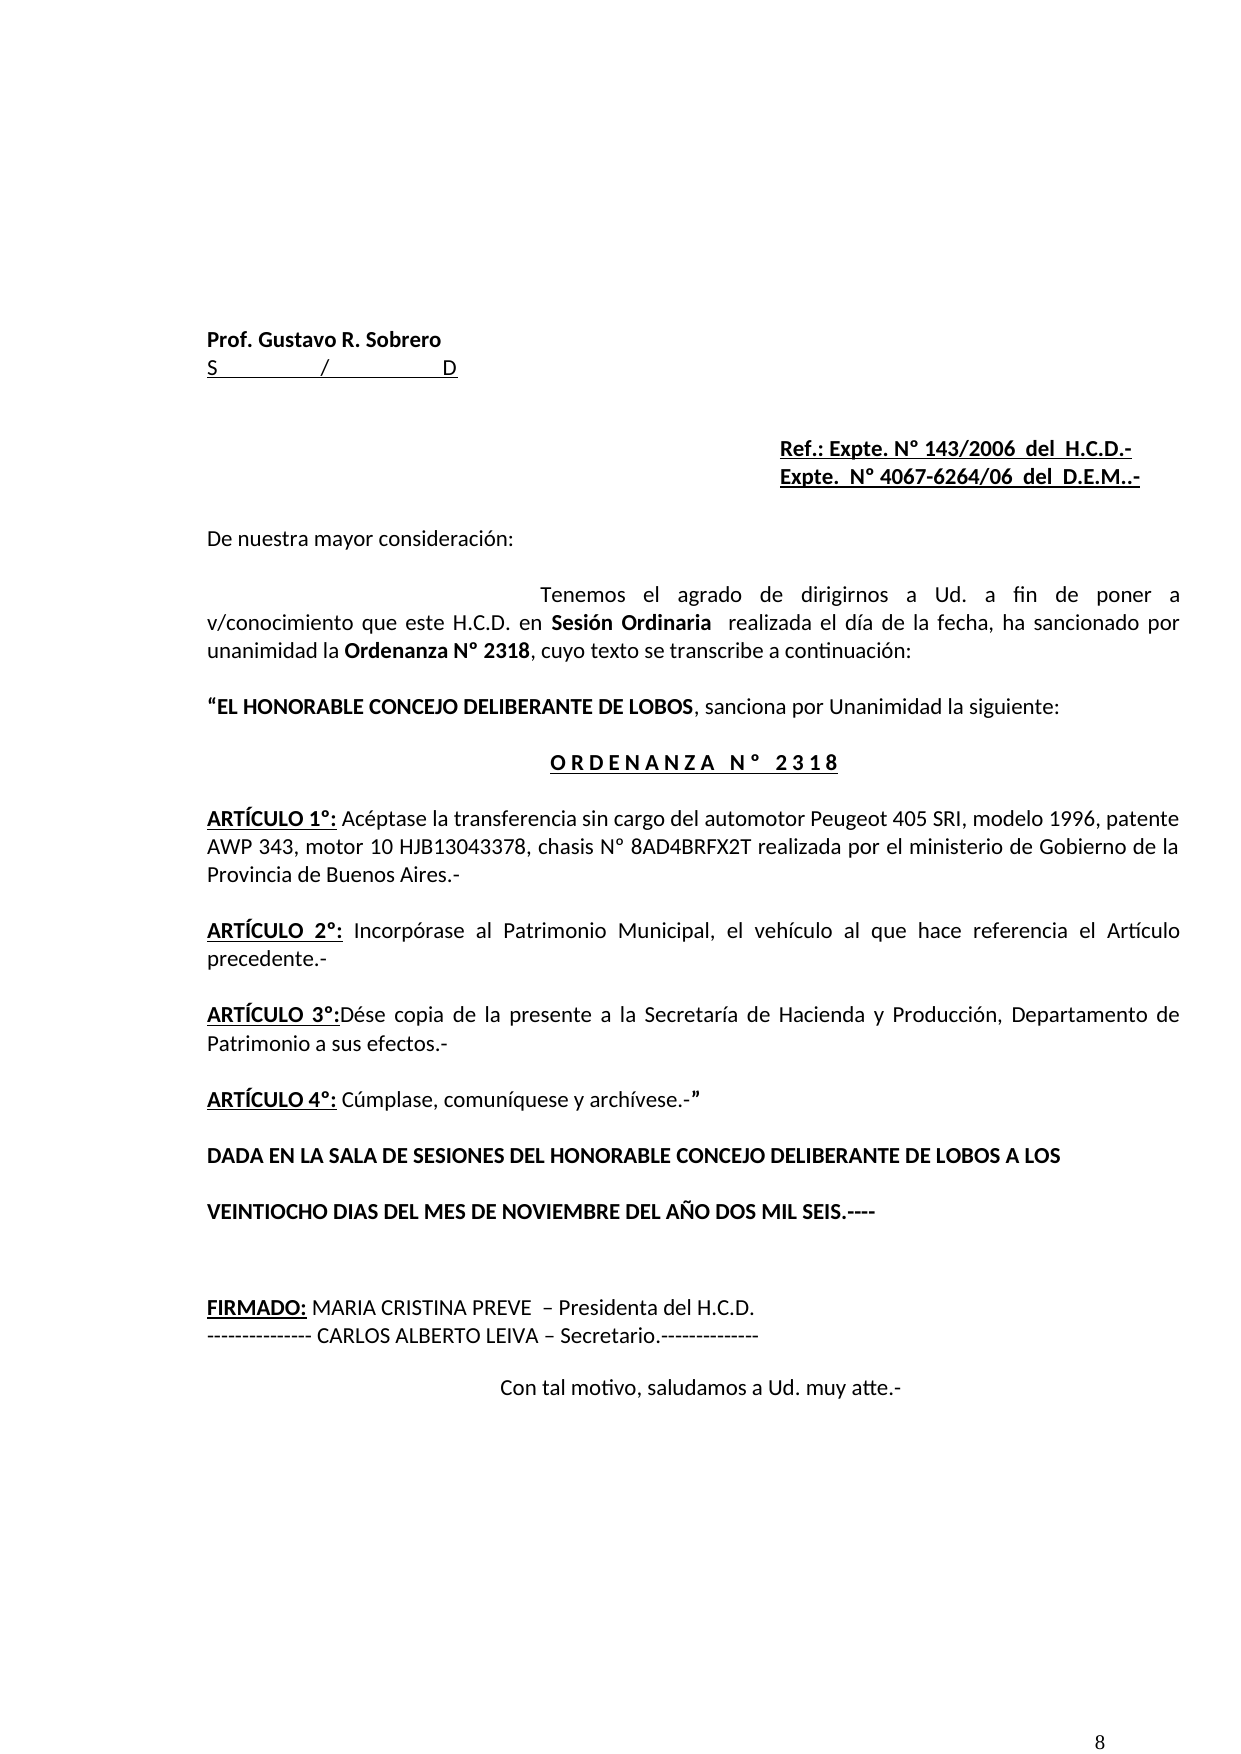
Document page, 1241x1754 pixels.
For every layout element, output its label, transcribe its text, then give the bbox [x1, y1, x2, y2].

text De nuestra mayor consideración: [207, 524, 1181, 552]
text Con tal motivo, saludamos a Ud. muy atte.- [207, 1373, 1181, 1401]
title O R D E N A N Z A N º 2 3 1 8 [207, 748, 1181, 776]
text ARTÍCULO 4º: Cúmplase, comuníquese y archívese.-” [207, 1085, 1181, 1113]
text --------------- CARLOS ALBERTO LEIVA – Secretario.-------------- [207, 1321, 1181, 1349]
text FIRMADO: MARIA CRISTINA PREVE – Presidenta del H.C.D. [207, 1293, 1181, 1321]
text Prof. Gustavo R. Sobrero [207, 325, 1181, 353]
text “EL HONORABLE CONCEJO DELIBERANTE DE LOBOS, sanciona por Unanimidad la siguiente: [207, 692, 1181, 720]
text Tenemos el agrado de dirigirnos a Ud. a fin de poner a v/conocimiento que este H.C.D. en Sesión Ordinaria realizada el día de la fecha, ha sancionado por unanimidad º 2318, cuyo texto se transcribe a continuación: [207, 580, 1181, 664]
subtitle Ref.: Expte. Nº 143/2006 del H.C.D.-Expte. Nº 4067-6264/06 del D.E.M..- [780, 434, 1181, 490]
text ARTÍCULO 3º:Dése copia de la presente a de Hacienda y Producción, Departamento de Patrimonio a sus efectos.- [207, 1001, 1181, 1057]
text DADA EN SESIONES DEL HONORABLE CONCEJO DELIBERANTE DE LOBOS A LOS VEINTIOCHO DIAS DEL MES DE NOVIEMBRE DEL AÑO DOS MIL SEIS.---- [207, 1141, 1175, 1225]
text ARTÍCULO 2º: Incorpórase al Patrimonio Municipal, el vehículo al que hace referencia el Artículo precedente.- [207, 917, 1181, 973]
subtitle S / D [207, 353, 1181, 381]
text ARTÍCULO 1º: Acéptase la transferencia sin cargo del automotor Peugeot 405 SRI, modelo 1996, patente AWP 343, motor 10 HJB13043378, chasis Nº 8AD4BRFX2T realizada por el ministerio de Gobierno de de Buenos Aires.- [207, 804, 1181, 888]
